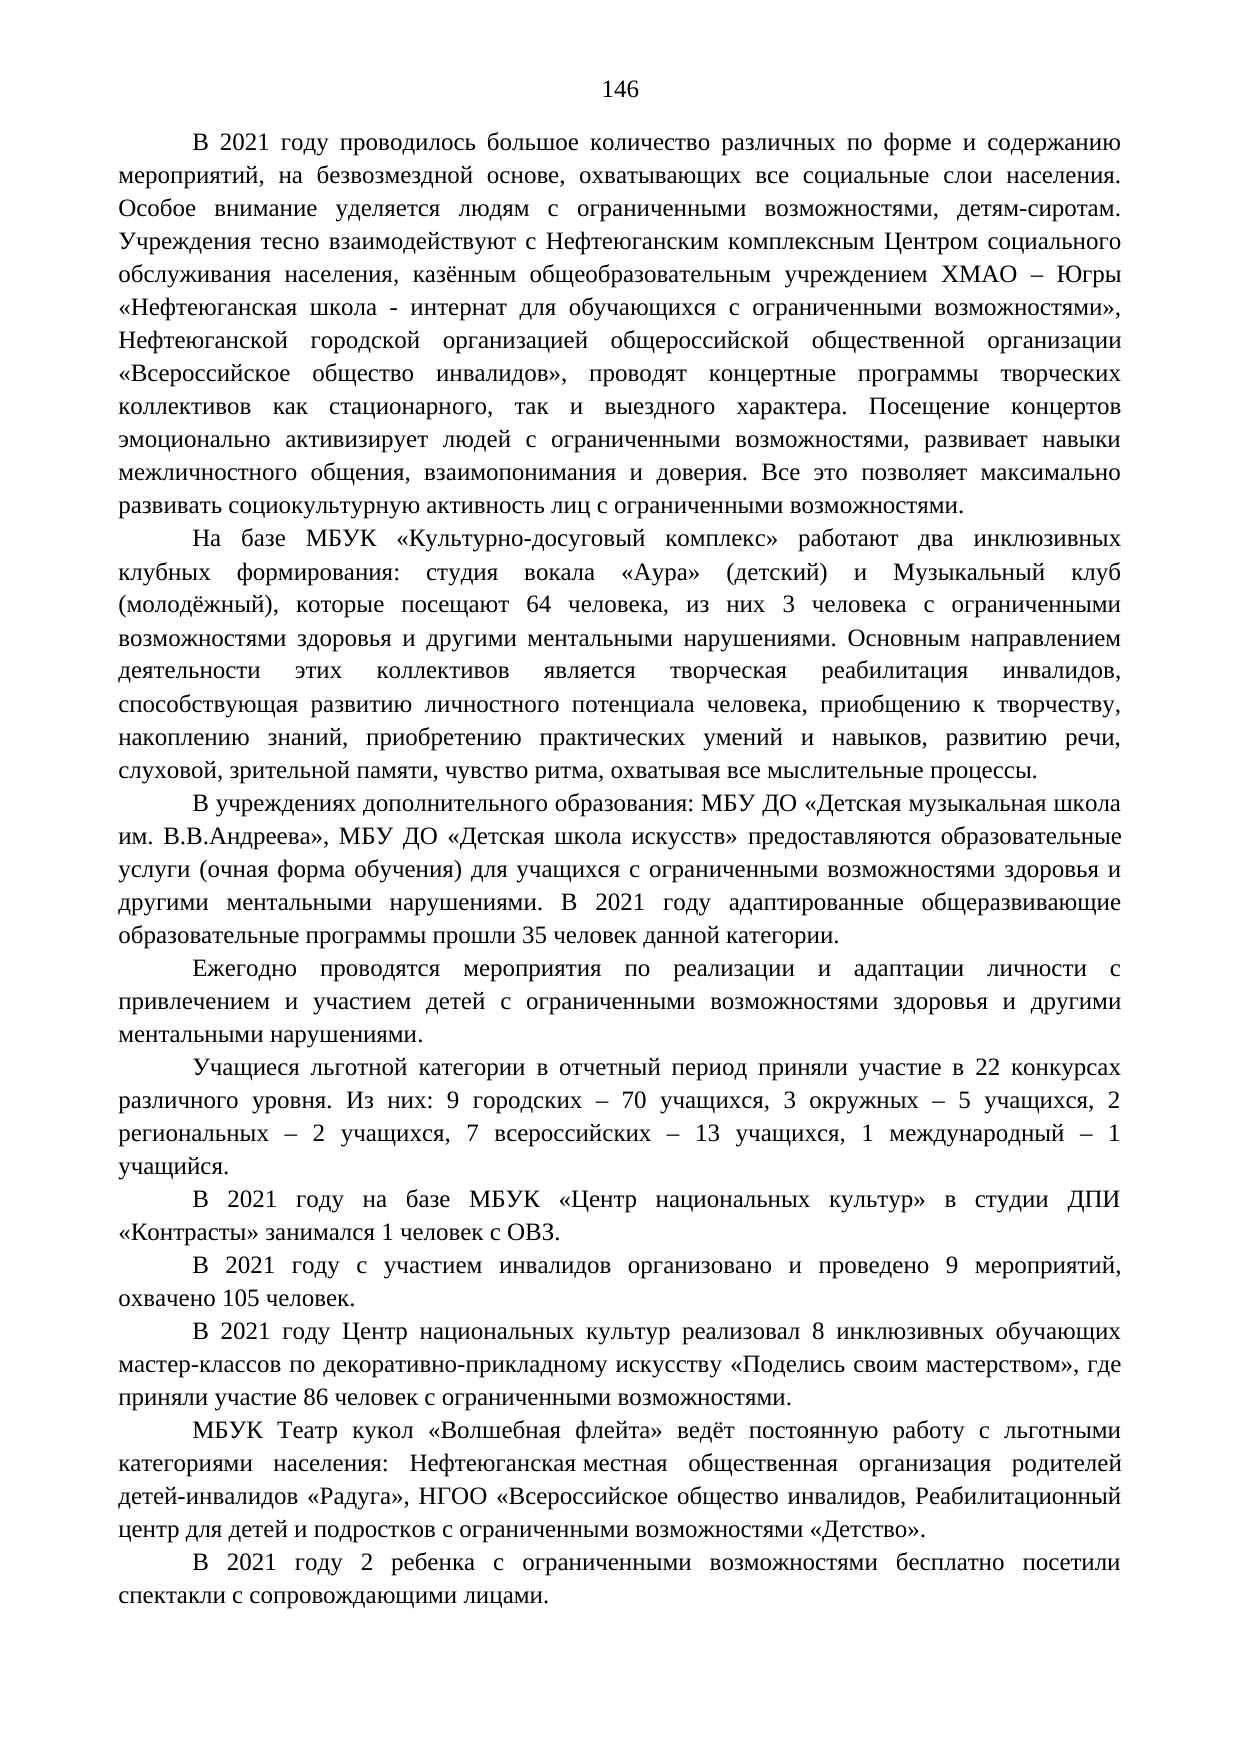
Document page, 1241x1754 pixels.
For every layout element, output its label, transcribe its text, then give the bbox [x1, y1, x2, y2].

text В 2021 году с участием инвалидов организовано и проведено 9 мероприятий, охвачено 105 человек. [118, 1250, 1122, 1312]
text В 2021 году Центр национальных культур реализовал 8 инклюзивных обучающих мастер-классов по декоративно-прикладному искусству «Поделись своим мастерством», где приняли участие 86 человек с ограниченными возможностями. [118, 1316, 1122, 1411]
text В 2021 году на базе МБУК «Центр национальных культур» в студии ДПИ «Контрасты» занимался 1 человек с ОВЗ. [118, 1184, 1122, 1246]
text В учреждениях дополнительного образования: МБУ ДО «Детская музыкальная школа им. В.В.Андреева», МБУ ДО «Детская школа искусств» предоставляются образовательные услуги (очная форма обучения) для учащихся с ограниченными возможностями здоровья и другими ментальными нарушениями. В 2021 году адаптированные общеразвивающие образовательные программы прошли 35 человек данной категории. [118, 788, 1122, 948]
text В 2021 году проводилось большое количество различных по форме и содержанию мероприятий, на безвозмездной основе, охватывающих все социальные слои населения. Особое внимание уделяется людям с ограниченными возможностями, детям-сиротам. Учреждения тесно взаимодействуют с Нефтеюганским комплексным Центром социального обслуживания населения, казённым общеобразовательным учреждением ХМАО – Югры «Нефтеюганская школа - интернат для обучающихся с ограниченными возможностями», Нефтеюганской городской организацией общероссийской общественной организации «Всероссийское общество инвалидов», проводят концертные программы творческих коллективов как стационарного, так и выездного характера. Посещение концертов эмоционально активизирует людей с ограниченными возможностями, развивает навыки межличностного общения, взаимопонимания и доверия. Все это позволяет максимально развивать социокультурную активность лиц с ограниченными возможностями. [118, 127, 1122, 519]
text В 2021 году 2 ребенка с ограниченными возможностями бесплатно посетили спектакли с сопровождающими лицами. [118, 1547, 1122, 1609]
text Ежегодно проводятся мероприятия по реализации и адаптации личности с привлечением и участием детей с ограниченными возможностями здоровья и другими ментальными нарушениями. [118, 953, 1122, 1048]
text Учащиеся льготной категории в отчетный период приняли участие в 22 конкурсах различного уровня. Из них: 9 городских – 70 учащихся, 3 окружных – 5 учащихся, 2 региональных – 2 учащихся, 7 всероссийских – 13 учащихся, 1 международный – 1 учащийся. [118, 1052, 1122, 1180]
text МБУК Театр кукол «Волшебная флейта» ведёт постоянную работу с льготными категориями населения: Нефтеюганская местная общественная организация родителей детей-инвалидов «Радуга», НГОО «Всероссийское общество инвалидов, Реабилитационный центр для детей и подростков с ограниченными возможностями «Детство». [118, 1415, 1122, 1543]
text На базе МБУК «Культурно-досуговый комплекс» работают два инклюзивных клубных формирования: студия вокала «Аура» (детский) и Музыкальный клуб (молодёжный), которые посещают 64 человека, из них 3 человека с ограниченными возможностями здоровья и другими ментальными нарушениями. Основным направлением деятельности этих коллективов является творческая реабилитация инвалидов, способствующая развитию личностного потенциала человека, приобщению к творчеству, накоплению знаний, приобретению практических умений и навыков, развитию речи, слуховой, зрительной памяти, чувство ритма, охватывая все мыслительные процессы. [118, 523, 1122, 783]
